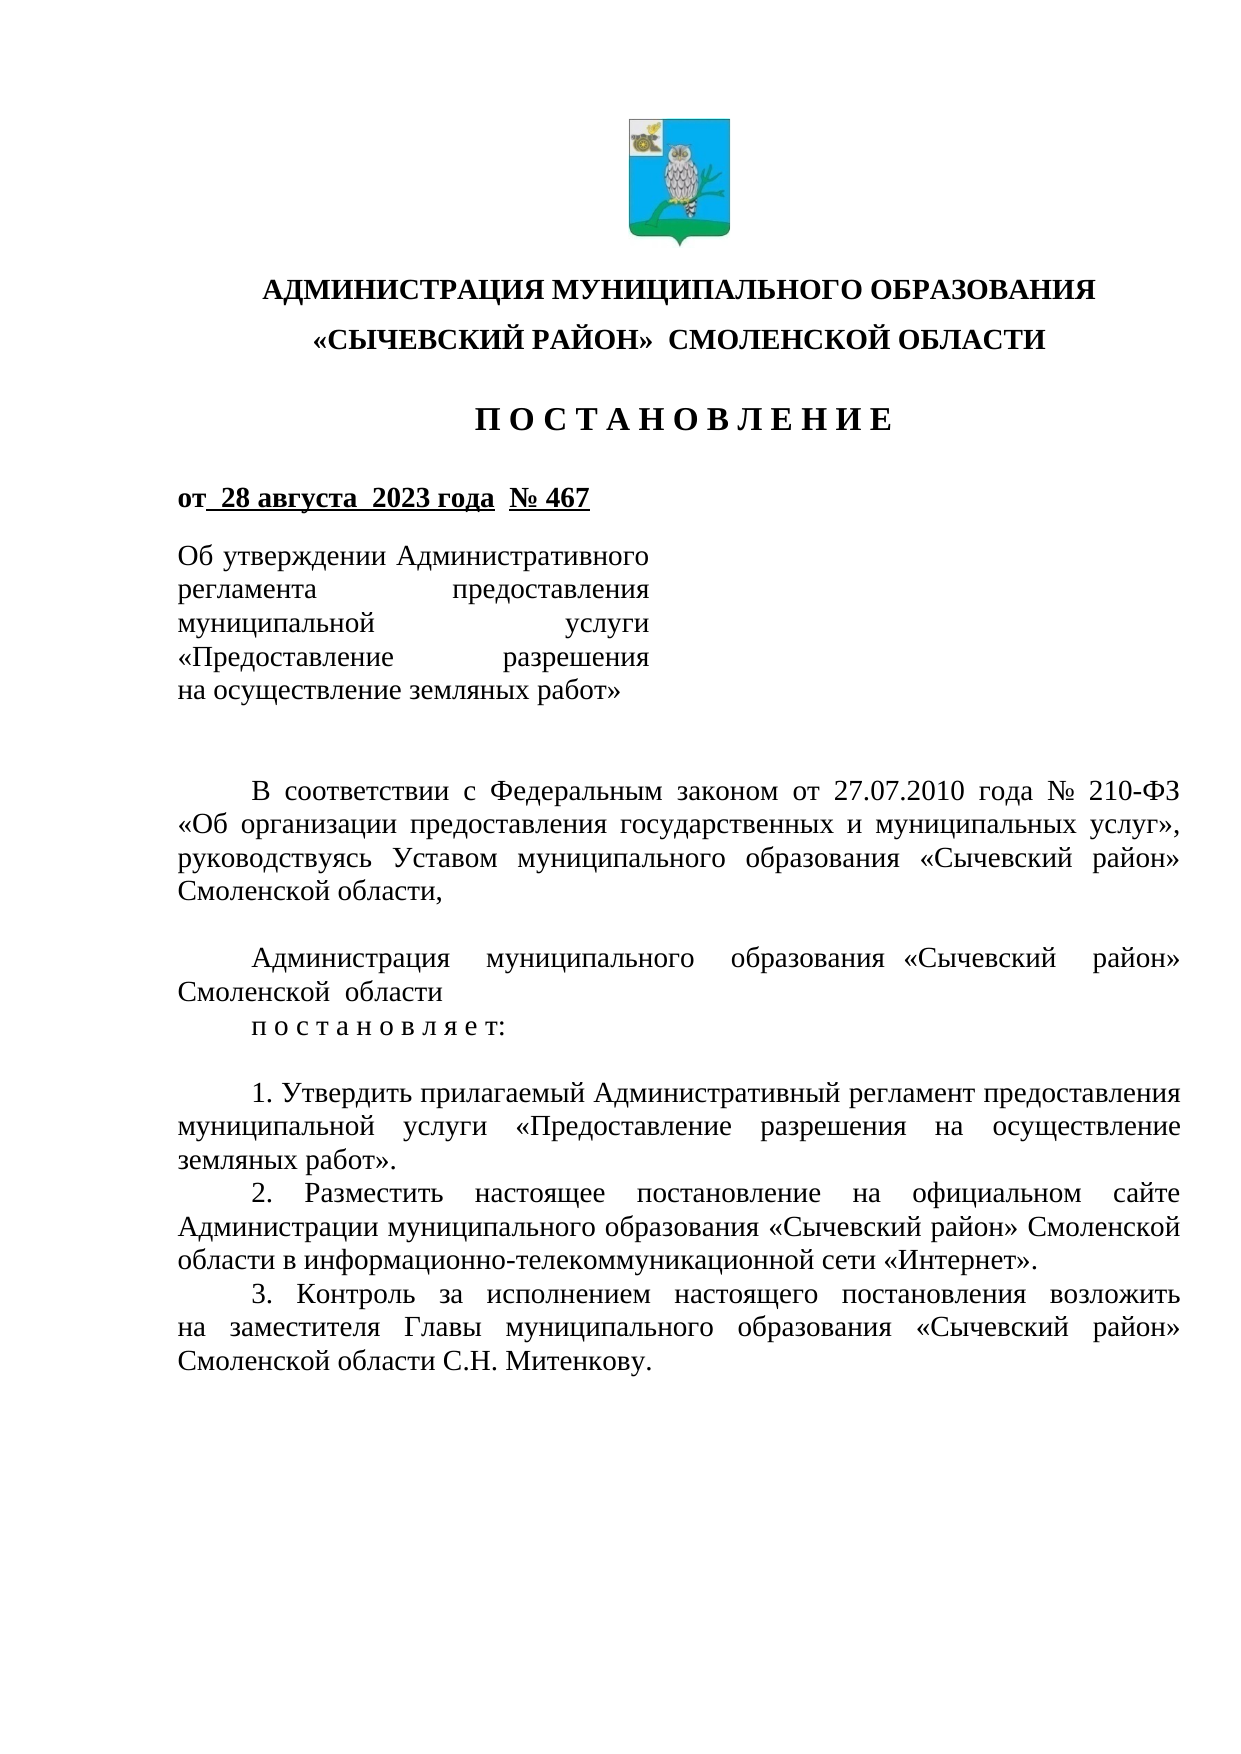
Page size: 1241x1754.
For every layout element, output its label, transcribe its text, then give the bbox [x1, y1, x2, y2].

text 1. Утвердить прилагаемый Административный регламент предоставления муниципальной услуги «Предоставление разрешения на осуществление земляных работ». [177, 1075, 1181, 1175]
text Об утверждении Административного регламента предоставления муниципальной услуги «Предоставление разрешения на осуществление земляных работ» [177, 538, 649, 706]
picture [628, 118, 731, 248]
text п о с т а н о в л я е т: [177, 1008, 1181, 1041]
text П О С Т А Н О В Л Е Н И Е [177, 399, 1181, 437]
text Администрация муниципального образования «Сычевский район» Смоленской области [177, 941, 1181, 1008]
text В соответствии с Федеральным законом от 27.07.2010 года № 210-ФЗ «Об организации предоставления государственных и муниципальных услуг», руководствуясь Уставом муниципального образования «Сычевский район» Смоленской области, [177, 773, 1181, 907]
text от 28 августа 2023 года № 467 [177, 480, 1181, 514]
text 3. Контроль за исполнением настоящего постановления возложить на заместителя Главы муниципального образования «Сычевский район» Смоленской области С.Н. Митенкову. [177, 1276, 1181, 1377]
text «СЫЧЕВСКИЙ РАЙОН» СМОЛЕНСКОЙ ОБЛАСТИ [177, 322, 1181, 356]
text 2. Разместить настоящее постановление на официальном сайте Администрации муниципального образования «Сычевский район» Смоленской области в информационно-телекоммуникационной сети «Интернет». [177, 1175, 1181, 1276]
text АДМИНИСТРАЦИЯ МУНИЦИПАЛЬНОГО ОБРАЗОВАНИЯ [177, 272, 1181, 305]
